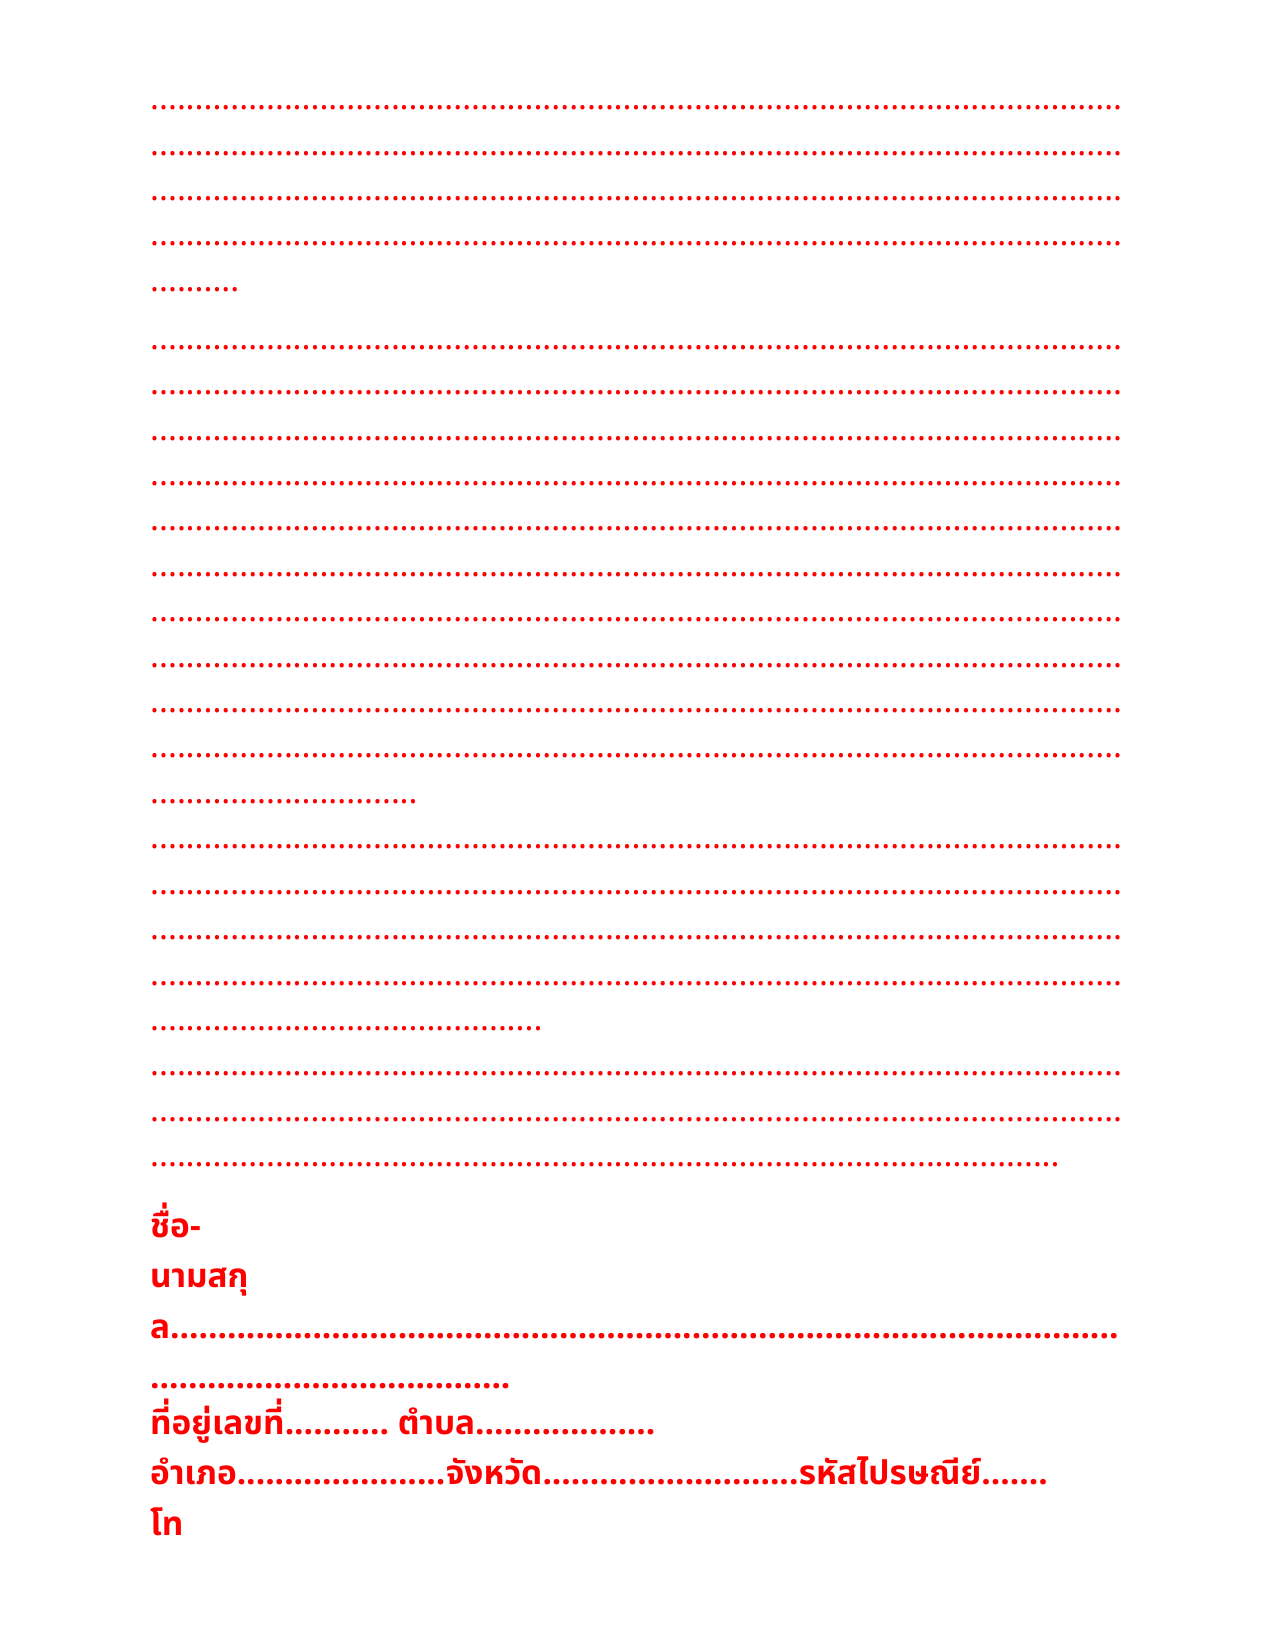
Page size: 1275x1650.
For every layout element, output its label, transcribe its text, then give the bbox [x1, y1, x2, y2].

text ................................................................................................................................................................................................................................................................................................................................ [150, 1040, 1125, 1176]
text ................................................................................................................................................................................................................................................................................................................................................................................................................................................................................................ [150, 813, 1125, 1040]
text ................................................................................................................................................................................................................................................................................................................................................................................................................................................................................................................................................................................................................................................................................................................................................................................................................................................................................................................................................................................................................................................................................................................................................................ [150, 313, 1125, 813]
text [150, 1398, 1125, 1550]
text ชื่อ-นามสกุล.......................................................................................................................................... [150, 1201, 1125, 1398]
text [150, 74, 1125, 301]
